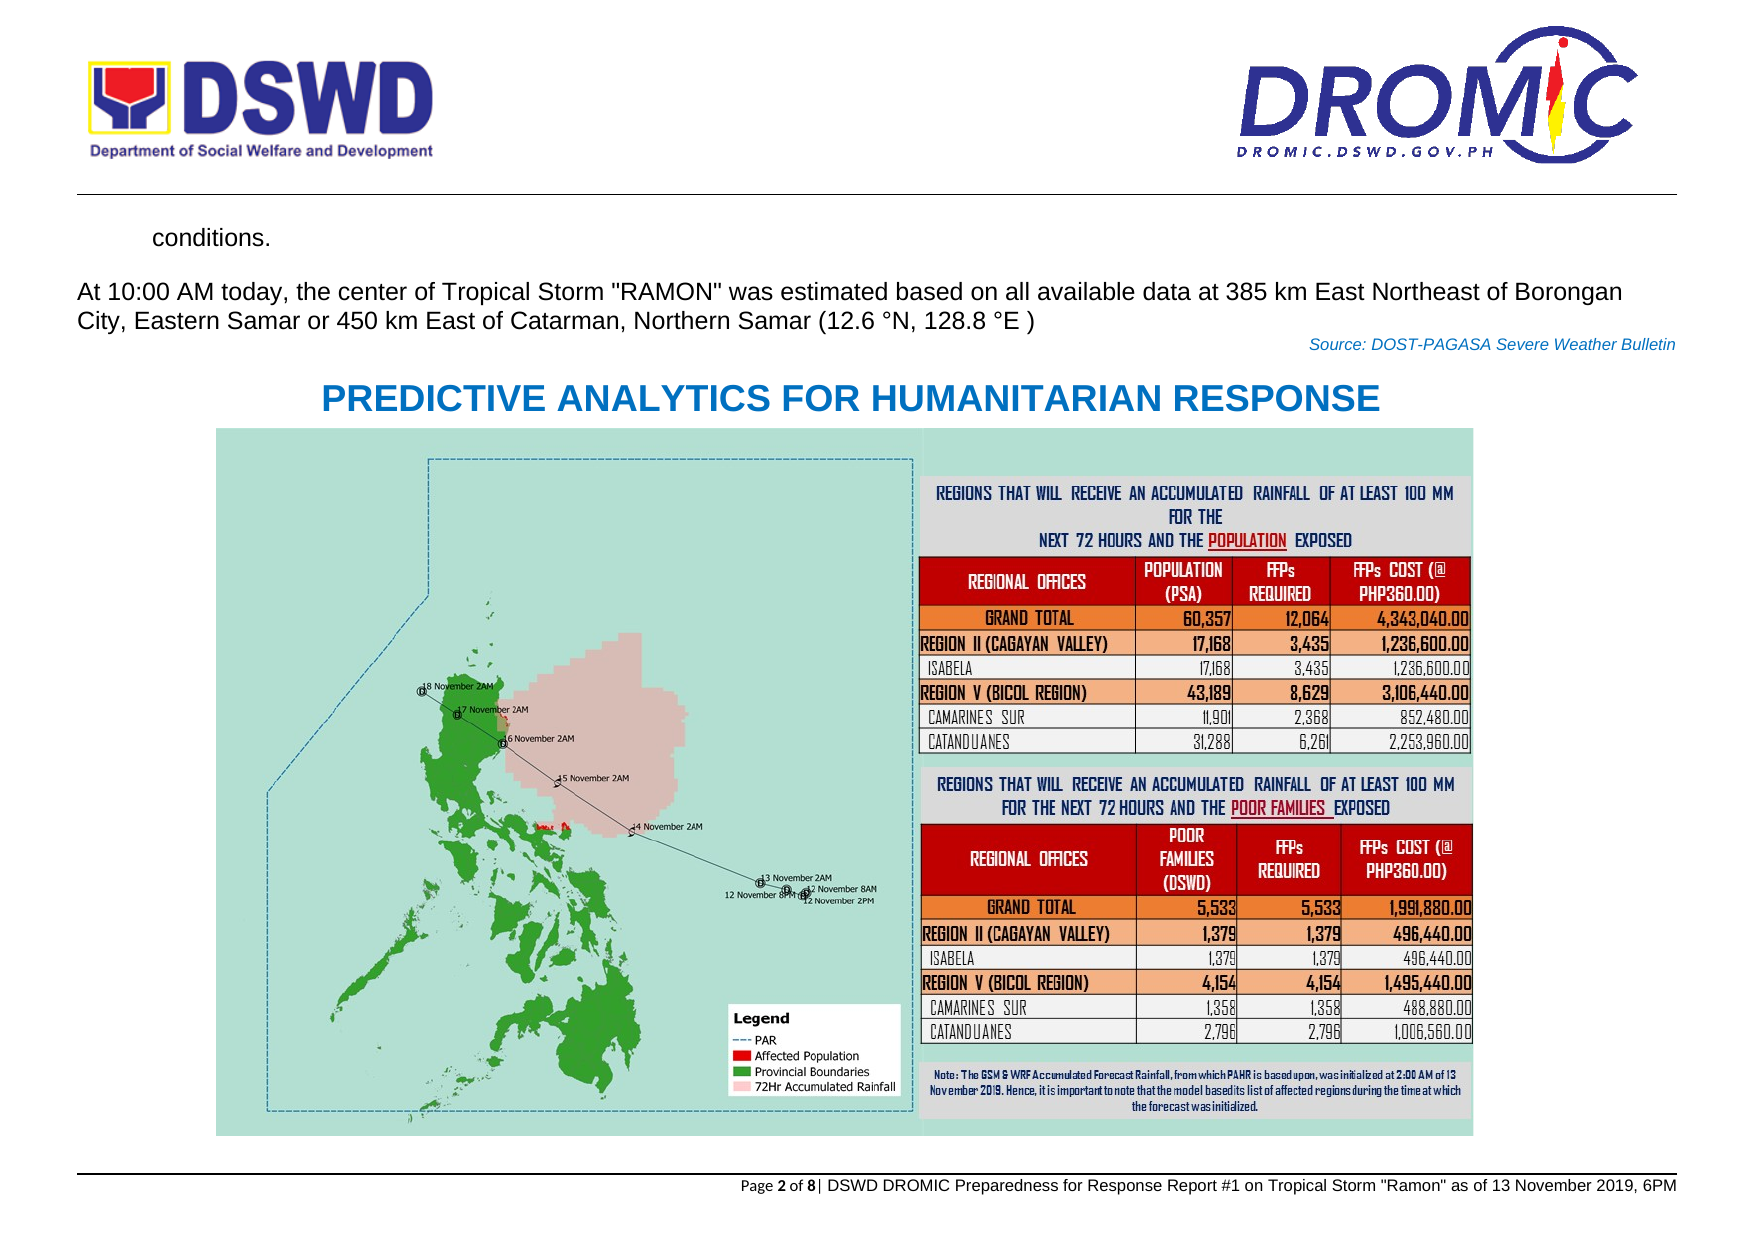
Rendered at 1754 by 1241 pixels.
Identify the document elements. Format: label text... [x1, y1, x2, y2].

picture [216, 428, 1474, 1136]
picture [1229, 25, 1643, 163]
text Source: DOST-PAGASA Severe Weather Bulletin [77, 335, 1677, 354]
text At 10:00 AM today, the center of Tropical Storm "RAMON" was estimated based on all available data at 385 km East Northeast of Borongan City, Eastern Samar or 450 km East of Catarman, Northern Samar (12.6 °N, 128.8 °E ) [77, 277, 1677, 335]
picture [76, 57, 446, 164]
